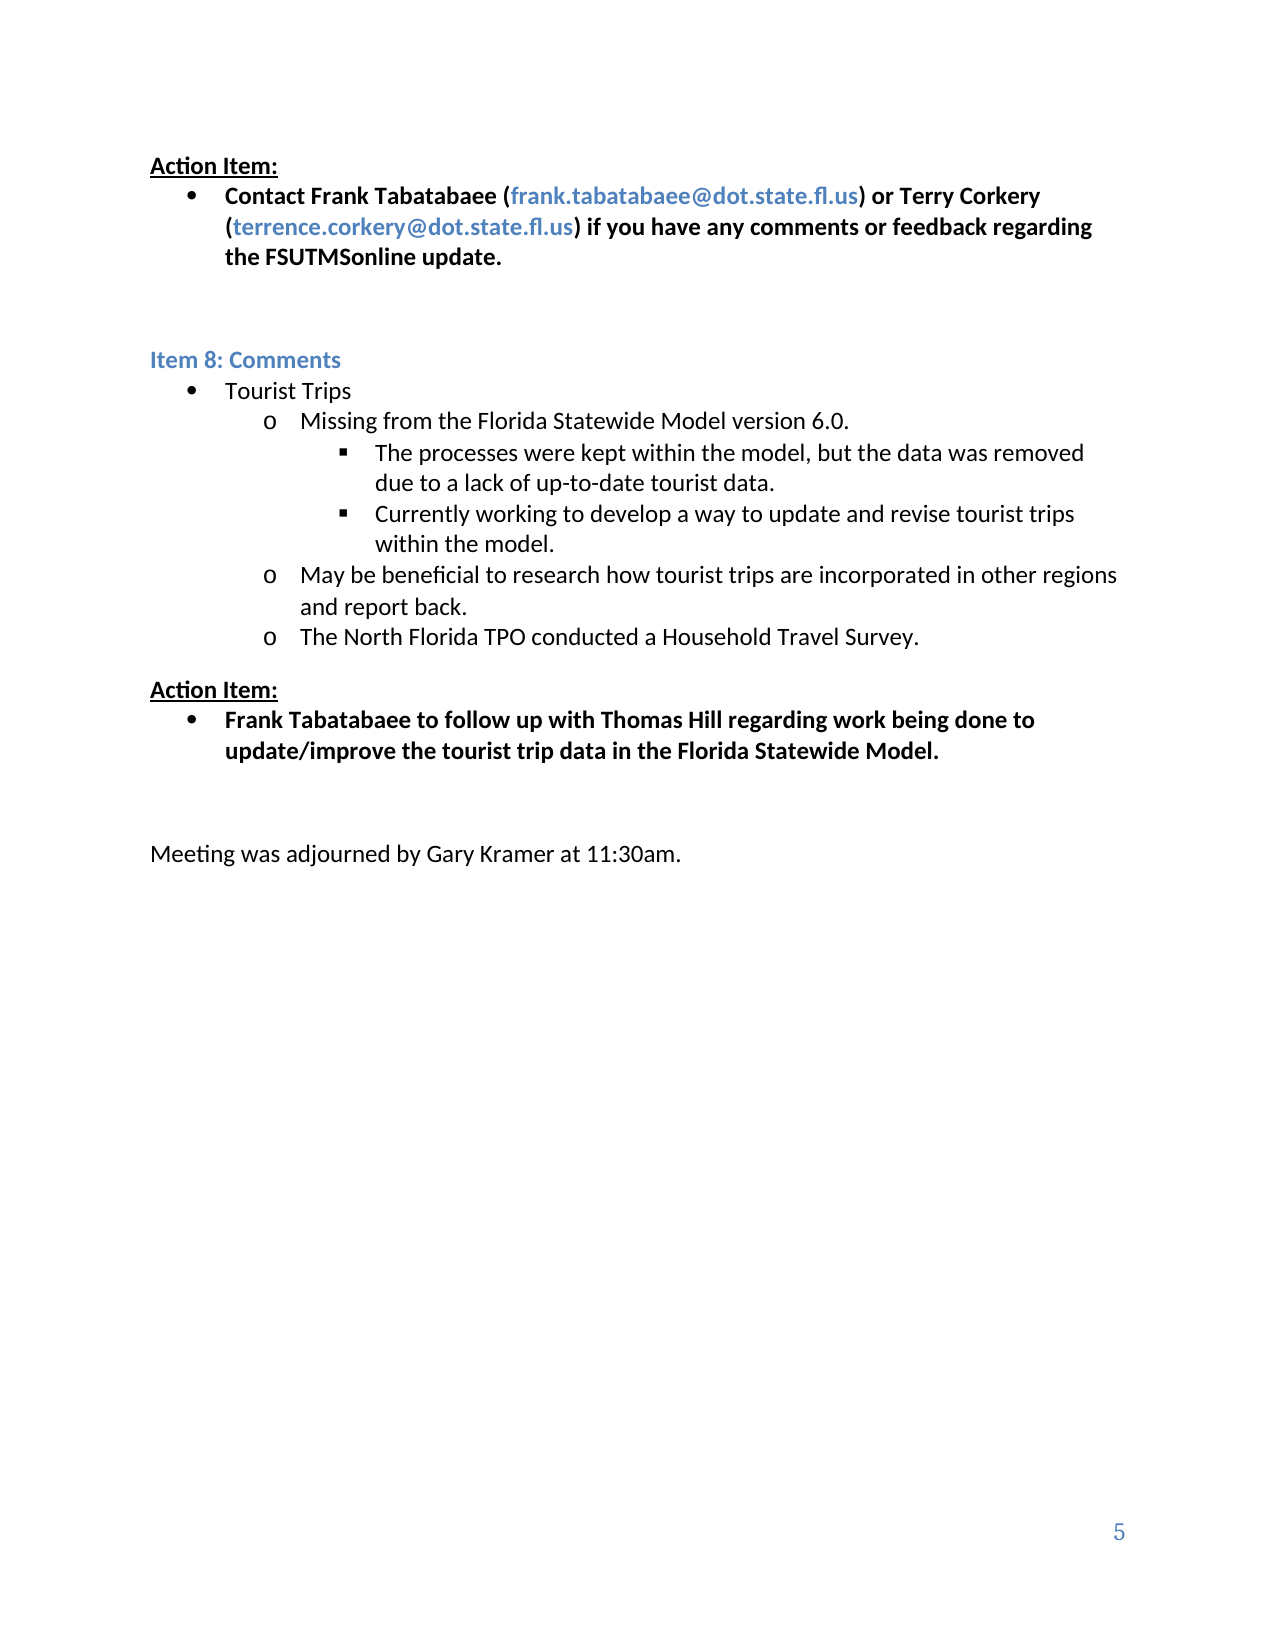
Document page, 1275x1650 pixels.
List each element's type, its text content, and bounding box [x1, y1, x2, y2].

list Missing from the Florida Statewide Model version 6.0. [262, 405, 1125, 437]
list The processes were kept within the model, but the data was removed due to a lack of up-to-date tourist data. [337, 437, 1125, 498]
list Tourist Trips [187, 375, 1125, 405]
list May be beneficial to research how tourist trips are incorporated in other regions and report back. [262, 559, 1125, 621]
text Action Item: [150, 150, 1125, 181]
list Frank Tabatabaee to follow up with Thomas Hill regarding work being done to update/improve the tourist trip data in the Florida Statewide Model. [187, 704, 1125, 766]
subtitle Item 8: Comments [150, 344, 1125, 375]
list The North Florida TPO conducted a Household Travel Survey. [262, 621, 1125, 653]
text Meeting was adjourned by Gary Kramer at 11:30am. [150, 838, 1125, 868]
list Currently working to develop a way to update and revise tourist trips within the model. [337, 498, 1125, 559]
list Contact Frank Tabatabaee (frank.tabatabaee@dot.state.fl.us) or Terry Corkery (terrence.corkery@dot.state.fl.us) if you have any comments or feedback regarding the FSUTMSonline update. [187, 181, 1125, 272]
text Action Item: [150, 674, 1125, 704]
